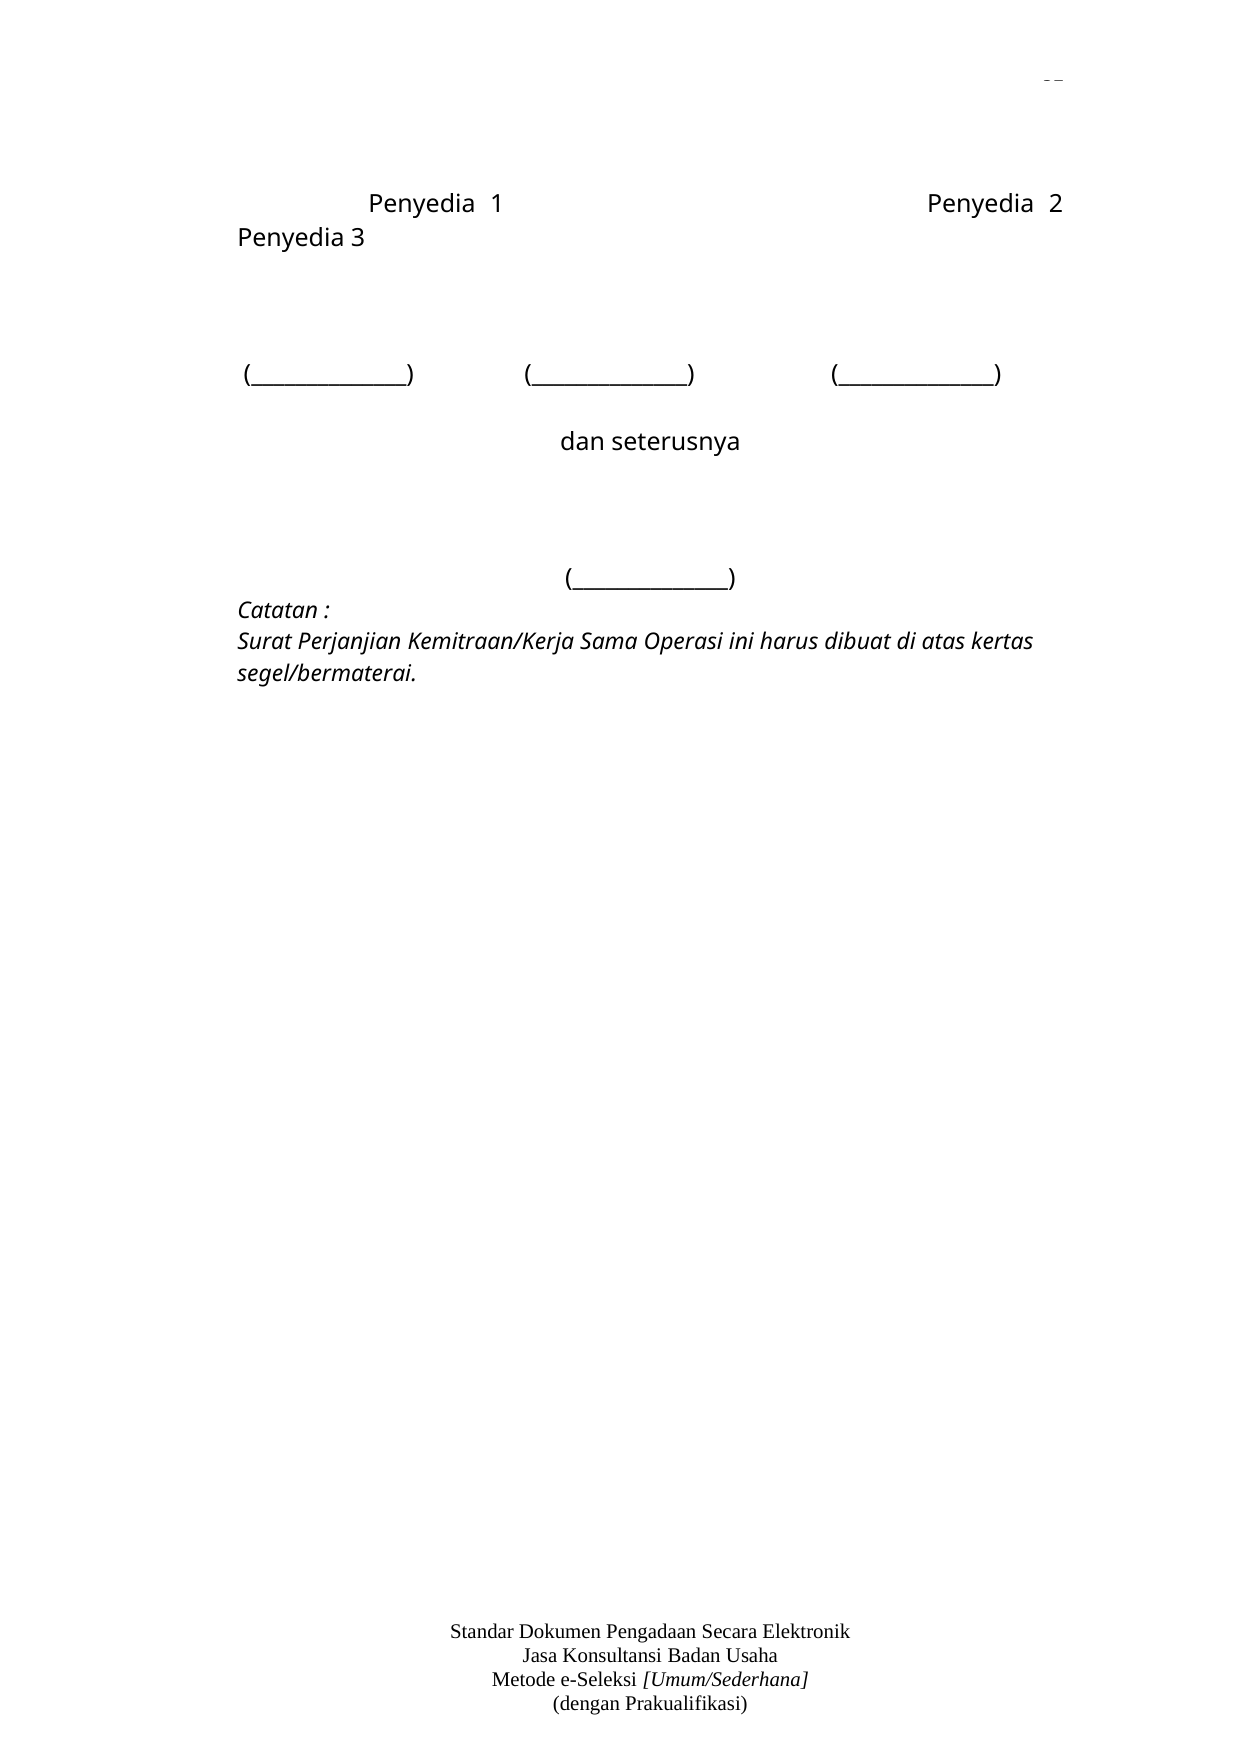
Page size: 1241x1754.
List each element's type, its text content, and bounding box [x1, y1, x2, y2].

text Penyedia 1 Penyedia 2 Penyedia 3 [237, 185, 1063, 253]
text Catatan : [237, 594, 1063, 625]
text Surat Perjanjian Kemitraan/Kerja Sama Operasi ini harus dibuat di atas kertas segel/bermaterai. [237, 625, 1063, 688]
text (______________) [237, 560, 1063, 594]
text (______________) (______________) (______________) [237, 356, 1063, 390]
text dan seterusnya [237, 424, 1063, 458]
